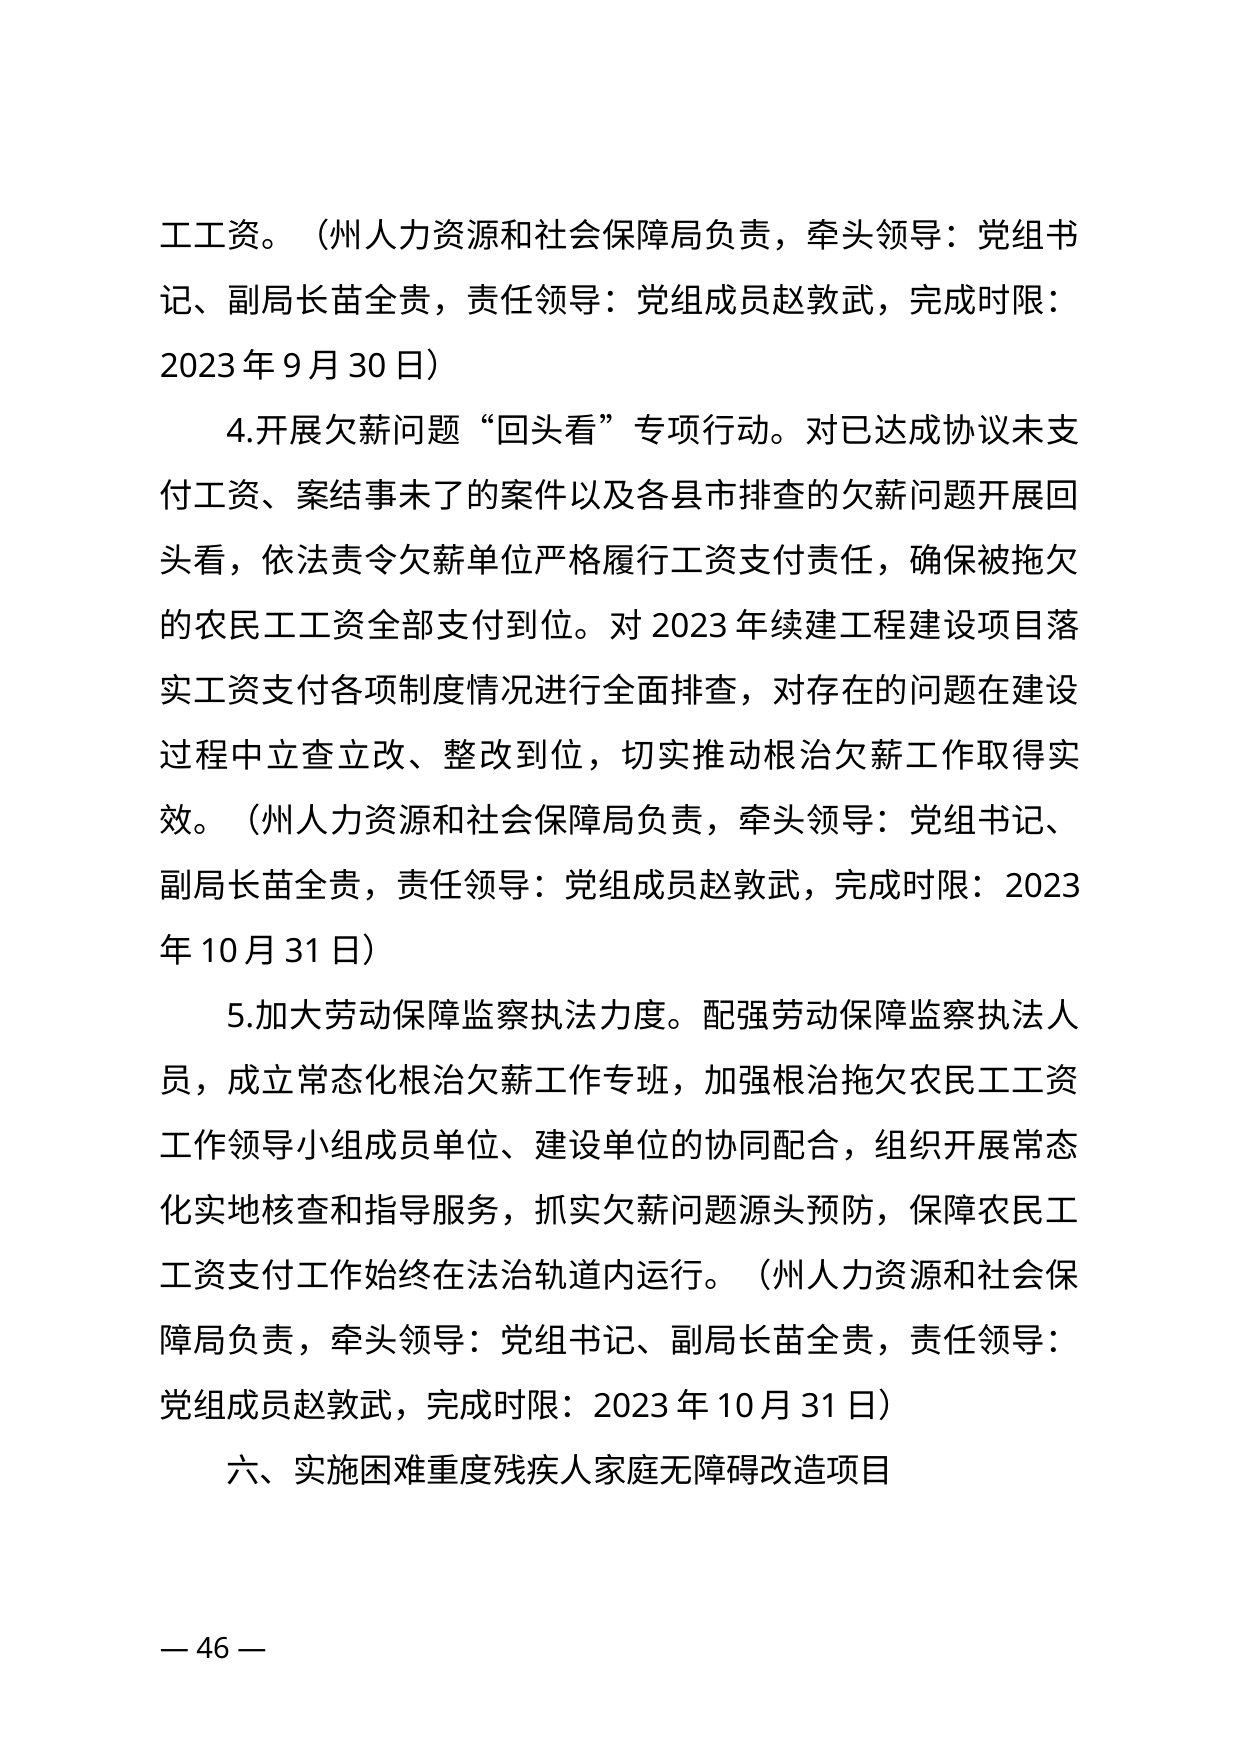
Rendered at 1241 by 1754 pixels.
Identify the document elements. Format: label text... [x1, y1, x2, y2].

list 5.加大劳动保障监察执法力度。配强劳动保障监察执法人员，成立常态化根治欠薪工作专班，加强根治拖欠农民工工资工作领导小组成员单位、建设单位的协同配合，组织开展常态化实地核查和指导服务，抓实欠薪问题源头预防，保障农民工工资支付工作始终在法治轨道内运行。（州人力资源和社会保障局负责，牵头领导：党组书记、副局长苗全贵，责任领导：党组成员赵敦武，完成时限：2023年10月31日） [159, 980, 1081, 1435]
list 六、实施困难重度残疾人家庭无障碍改造项目 [159, 1435, 1081, 1528]
list 4.开展欠薪问题“回头看”专项行动。对已达成协议未支付工资、案结事未了的案件以及各县市排查的欠薪问题开展回头看，依法责令欠薪单位严格履行工资支付责任，确保被拖欠的农民工工资全部支付到位。对2023年续建工程建设项目落实工资支付各项制度情况进行全面排查，对存在的问题在建设过程中立查立改、整改到位，切实推动根治欠薪工作取得实效。（州人力资源和社会保障局负责，牵头领导：党组书记、副局长苗全贵，责任领导：党组成员赵敦武，完成时限：2023年10月31日） [159, 395, 1081, 980]
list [159, 200, 1081, 395]
